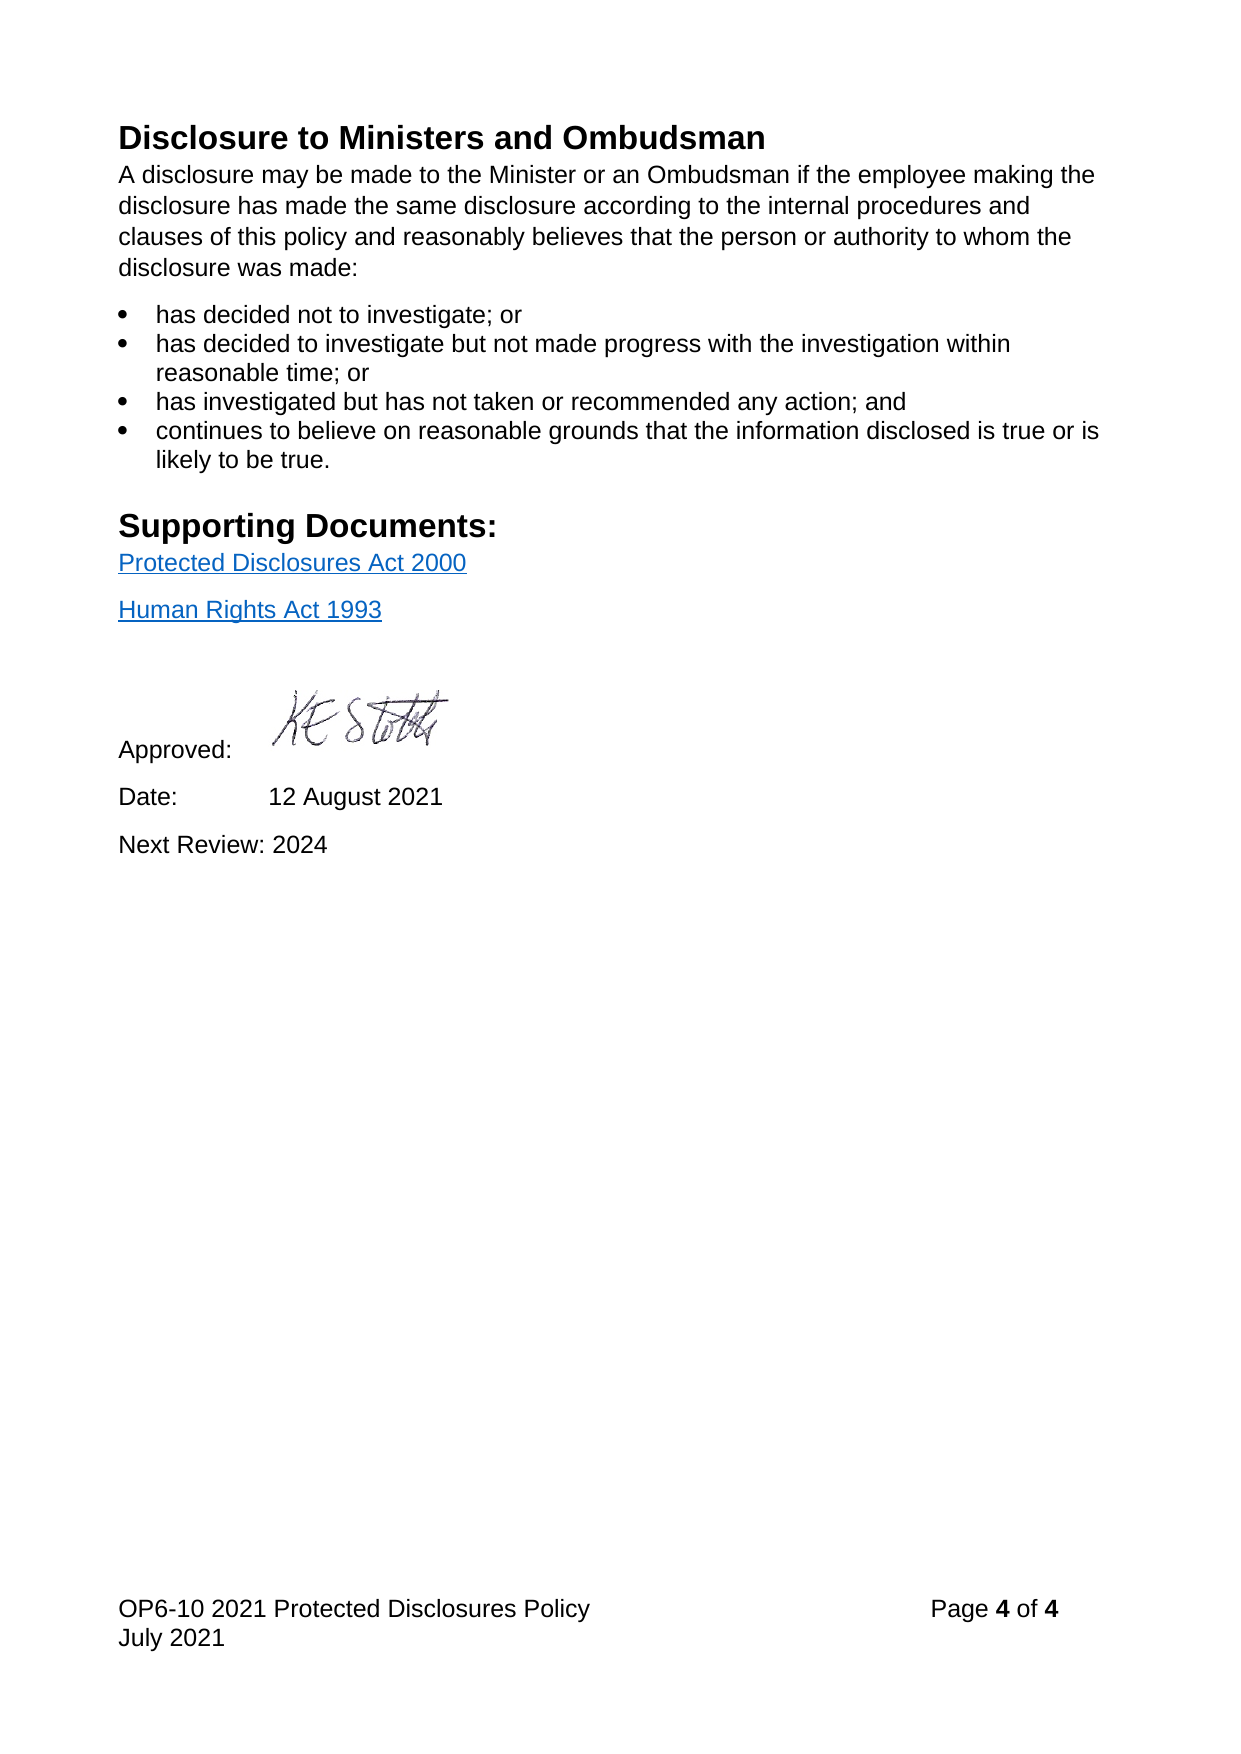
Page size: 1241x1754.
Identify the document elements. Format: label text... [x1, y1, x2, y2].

list continues to believe on reasonable grounds that the information disclosed is true or is likely to be true. [118, 416, 1122, 473]
subtitle Supporting Documents: [118, 506, 1122, 545]
list has decided not to investigate; or [118, 300, 1122, 329]
text Next Review: 2024 [118, 830, 1122, 859]
picture [268, 690, 449, 758]
list has decided to investigate but not made progress with the investigation within reasonable time; or [118, 329, 1122, 387]
text Protected Disclosures Act 2000 [118, 548, 1122, 576]
text Approved: [118, 691, 1122, 763]
subtitle Disclosure to Ministers and Ombudsman [118, 118, 1122, 157]
text A disclosure may be made to the Minister or an Ombudsman if the employee making the disclosure has made the same disclosure according to the internal procedures and clauses of this policy and reasonably believes that the person or authority to whom the disclosure was made: [118, 159, 1122, 281]
text Date: 12 August 2021 [118, 782, 1122, 811]
list has investigated but has not taken or recommended any action; and [118, 387, 1122, 416]
text Human Rights Act 1993 [118, 595, 1122, 624]
